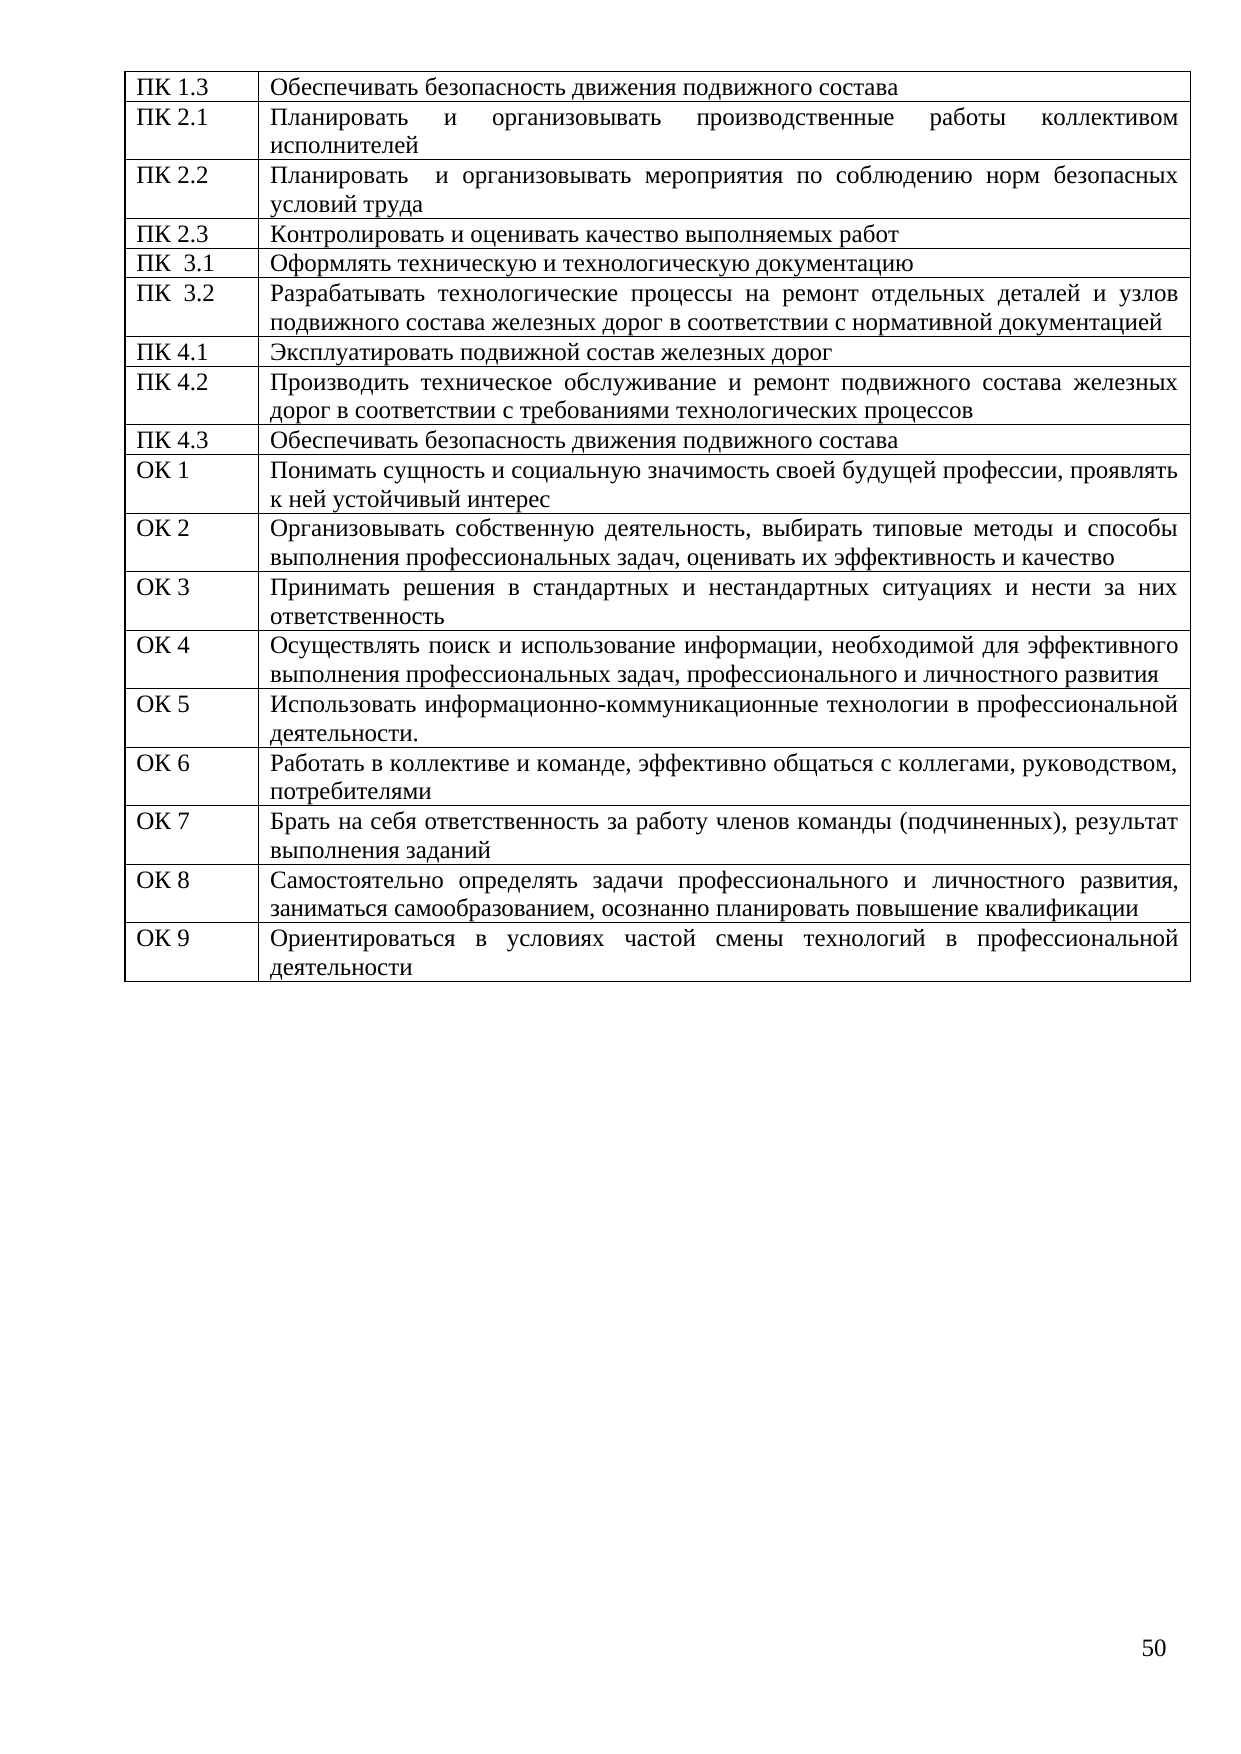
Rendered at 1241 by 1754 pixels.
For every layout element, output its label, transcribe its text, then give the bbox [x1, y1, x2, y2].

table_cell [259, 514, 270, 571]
table_cell ПК 3.2 [126, 278, 258, 336]
table_cell Планировать и организовывать производственные работы коллективом исполнителей [259, 102, 1190, 159]
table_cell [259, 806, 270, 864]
table_cell ОК 8 [126, 865, 258, 922]
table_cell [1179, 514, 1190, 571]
table_cell Контролировать и оценивать качество выполняемых работ [259, 219, 1190, 247]
table_cell Планировать и организовывать мероприятия по соблюдению норм безопасных условий труда [259, 160, 1190, 218]
table_cell ОК 2 [126, 514, 258, 571]
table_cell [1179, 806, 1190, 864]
table_cell ПК 3.1 [126, 249, 258, 277]
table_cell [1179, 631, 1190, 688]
table_cell ОК 1 [126, 455, 258, 512]
table_cell ПК 4.3 [126, 425, 258, 454]
table_cell ПК 2.3 [126, 219, 258, 247]
table_cell ОК 7 [126, 806, 258, 864]
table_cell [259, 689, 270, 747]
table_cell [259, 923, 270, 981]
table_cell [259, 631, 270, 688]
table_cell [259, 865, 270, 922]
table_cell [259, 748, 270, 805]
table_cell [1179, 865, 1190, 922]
table_cell ПК 4.1 [126, 337, 258, 366]
table_cell ПК 1.3 [126, 72, 258, 101]
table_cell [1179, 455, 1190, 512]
table_cell ОК 9 [126, 923, 258, 981]
table_cell Разрабатывать технологические процессы на ремонт отдельных деталей и узлов подвижного состава железных дорог в соответствии с нормативной документацией [259, 278, 1190, 336]
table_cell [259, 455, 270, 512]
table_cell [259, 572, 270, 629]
table_cell ПК 4.2 [126, 367, 258, 424]
table_cell ОК 3 [126, 572, 258, 629]
table_cell ОК 6 [126, 748, 258, 805]
table_cell ОК 4 [126, 631, 258, 688]
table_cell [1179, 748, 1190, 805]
table_cell ОК 5 [126, 689, 258, 747]
table_cell Эксплуатировать подвижной состав железных дорог [259, 337, 1190, 366]
table_cell Обеспечивать безопасность движения подвижного состава [259, 425, 1190, 454]
table_cell ПК 2.2 [126, 160, 258, 218]
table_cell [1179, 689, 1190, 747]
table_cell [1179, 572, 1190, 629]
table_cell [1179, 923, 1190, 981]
table_cell Оформлять техническую и технологическую документацию [259, 249, 1190, 277]
table_cell Обеспечивать безопасность движения подвижного состава [259, 72, 1190, 101]
table_cell ПК 2.1 [126, 102, 258, 159]
table_cell Производить техническое обслуживание и ремонт подвижного состава железных дорог в соответствии с требованиями технологических процессов [259, 367, 1190, 424]
